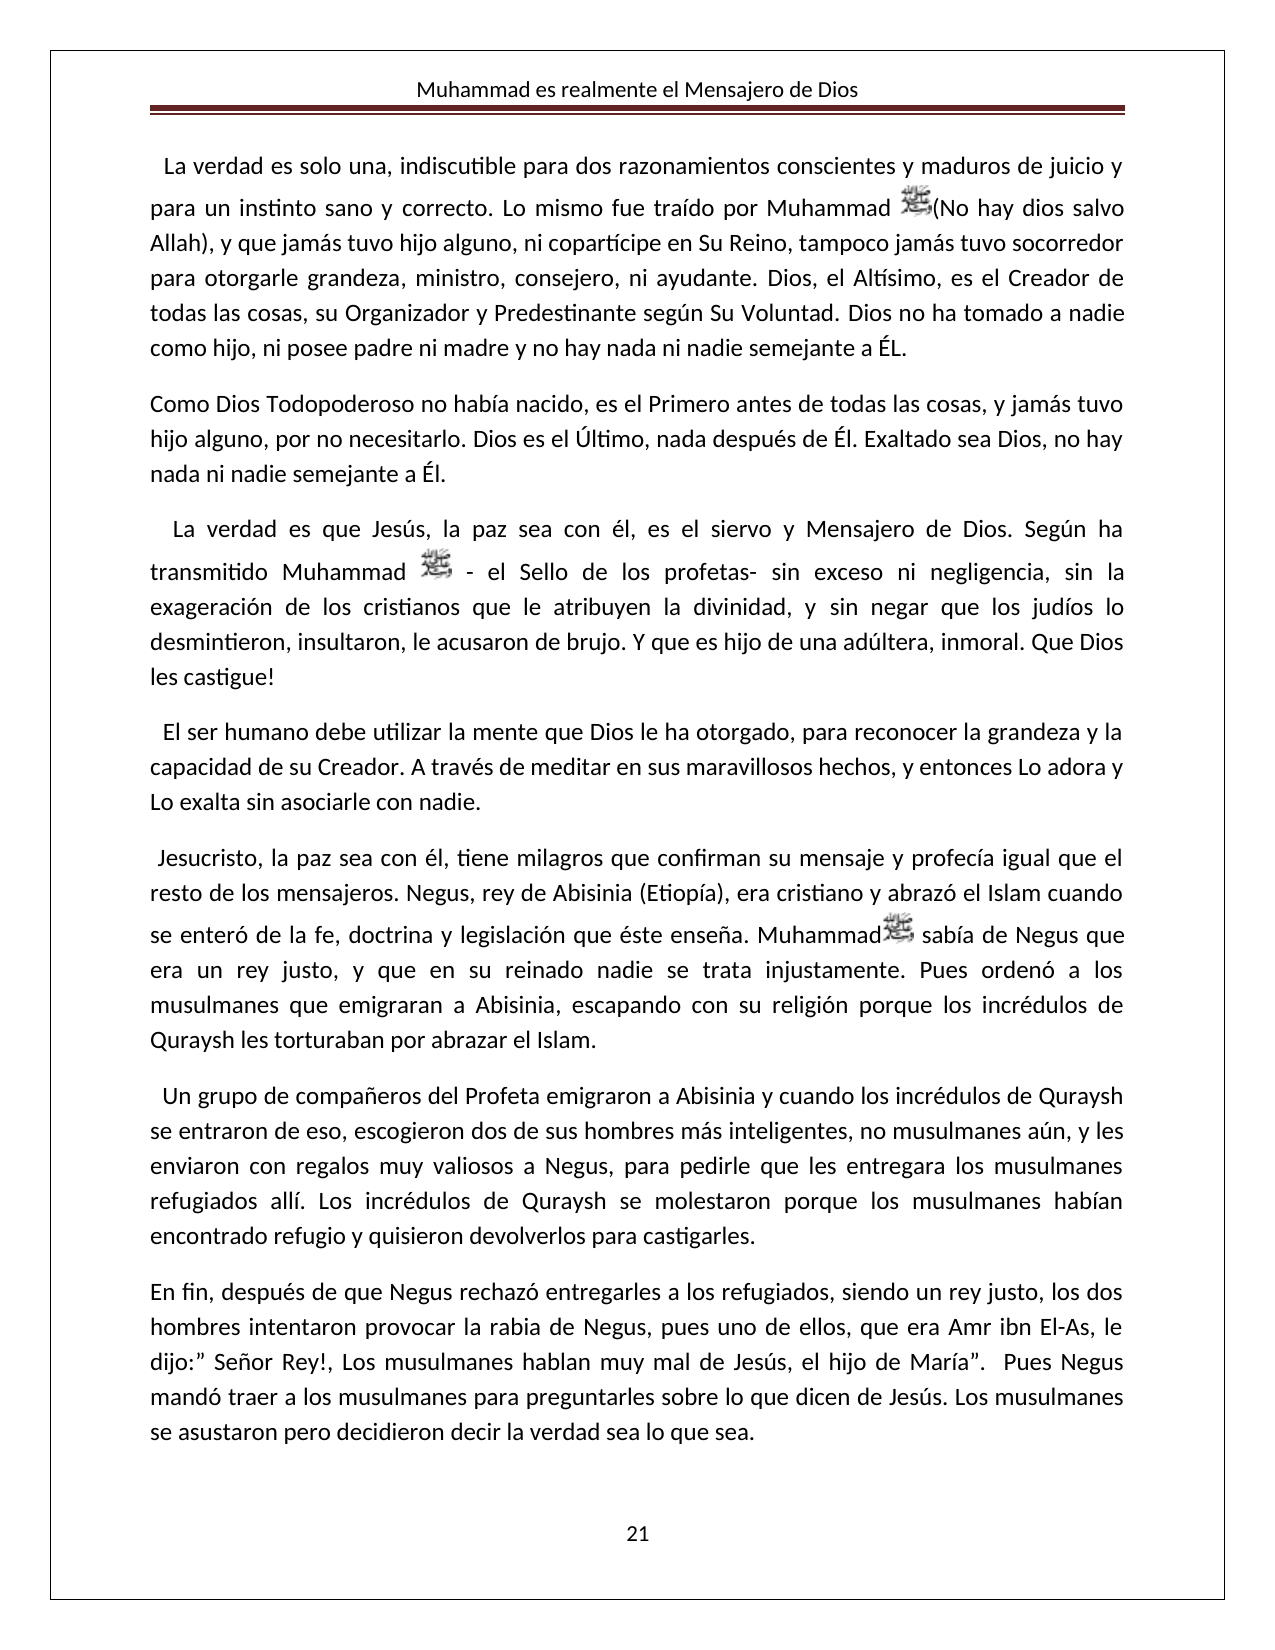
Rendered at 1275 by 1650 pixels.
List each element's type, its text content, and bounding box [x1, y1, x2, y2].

picture [420, 548, 452, 580]
text En fin, después de que Negus rechazó entregarles a los refugiados, siendo un rey justo, los dos hombres intentaron provocar la rabia de Negus, pues uno de ellos, que era Amr ibn El-As, le dijo:” Señor Rey!, Los musulmanes hablan muy mal de Jesús, el hijo de María”. Pues Negus mandó traer a los musulmanes para preguntarles sobre lo que dicen de Jesús. Los musulmanes se asustaron pero decidieron decir la verdad sea lo que sea. [150, 1276, 1125, 1446]
text Un grupo de compañeros del Profeta emigraron a Abisinia y cuando los incrédulos de Quraysh se entraron de eso, escogieron dos de sus hombres más inteligentes, no musulmanes aún, y les enviaron con regalos muy valiosos a Negus, para pedirle que les entregara los musulmanes refugiados allí. Los incrédulos de Quraysh se molestaron porque los musulmanes habían encontrado refugio y quisieron devolverlos para castigarles. [150, 1080, 1125, 1251]
text La verdad es solo una, indiscutible para dos razonamientos conscientes y maduros de juicio y para un instinto sano y correcto. Lo mismo fue traído por Muhammad (No hay dios salvo Allah), y que jamás tuvo hijo alguno, ni copartícipe en Su Reino, tampoco jamás tuvo socorredor para otorgarle grandeza, ministro, consejero, ni ayudante. Dios, el Altísimo, es el Creador de todas las cosas, su Organizador y Predestinante según Su Voluntad. Dios no ha tomado a nadie como hijo, ni posee padre ni madre y no hay nada ni nadie semejante a ÉL. [150, 150, 1125, 362]
text El ser humano debe utilizar la mente que Dios le ha otorgado, para reconocer la grandeza y la capacidad de su Creador. A través de meditar en sus maravillosos hechos, y entonces Lo adora y Lo exalta sin asociarle con nadie. [150, 716, 1125, 817]
picture [882, 912, 914, 944]
text Jesucristo, la paz sea con él, tiene milagros que confirman su mensaje y profecía igual que el resto de los mensajeros. Negus, rey de Abisinia (Etiopía), era cristiano y abrazó el Islam cuando se enteró de la fe, doctrina y legislación que éste enseña. Muhammad sabía de Negus que era un rey justo, y que en su reinado nadie se trata injustamente. Pues ordenó a los musulmanes que emigraran a Abisinia, escapando con su religión porque los incrédulos de Quraysh les torturaban por abrazar el Islam. [150, 842, 1125, 1055]
text Como Dios Todopoderoso no había nacido, es el Primero antes de todas las cosas, y jamás tuvo hijo alguno, por no necesitarlo. Dios es el Último, nada después de Él. Exaltado sea Dios, no hay nada ni nadie semejante a Él. [150, 388, 1125, 488]
text La verdad es que Jesús, la paz sea con él, es el siervo y Mensajero de Dios. Según ha transmitido Muhammad - el Sello de los profetas- sin exceso ni negligencia, sin la exageración de los cristianos que le atribuyen la divinidad, y sin negar que los judíos lo desmintieron, insultaron, le acusaron de brujo. Y que es hijo de una adúltera, inmoral. Que Dios les castigue! [150, 514, 1125, 691]
picture [900, 185, 932, 217]
